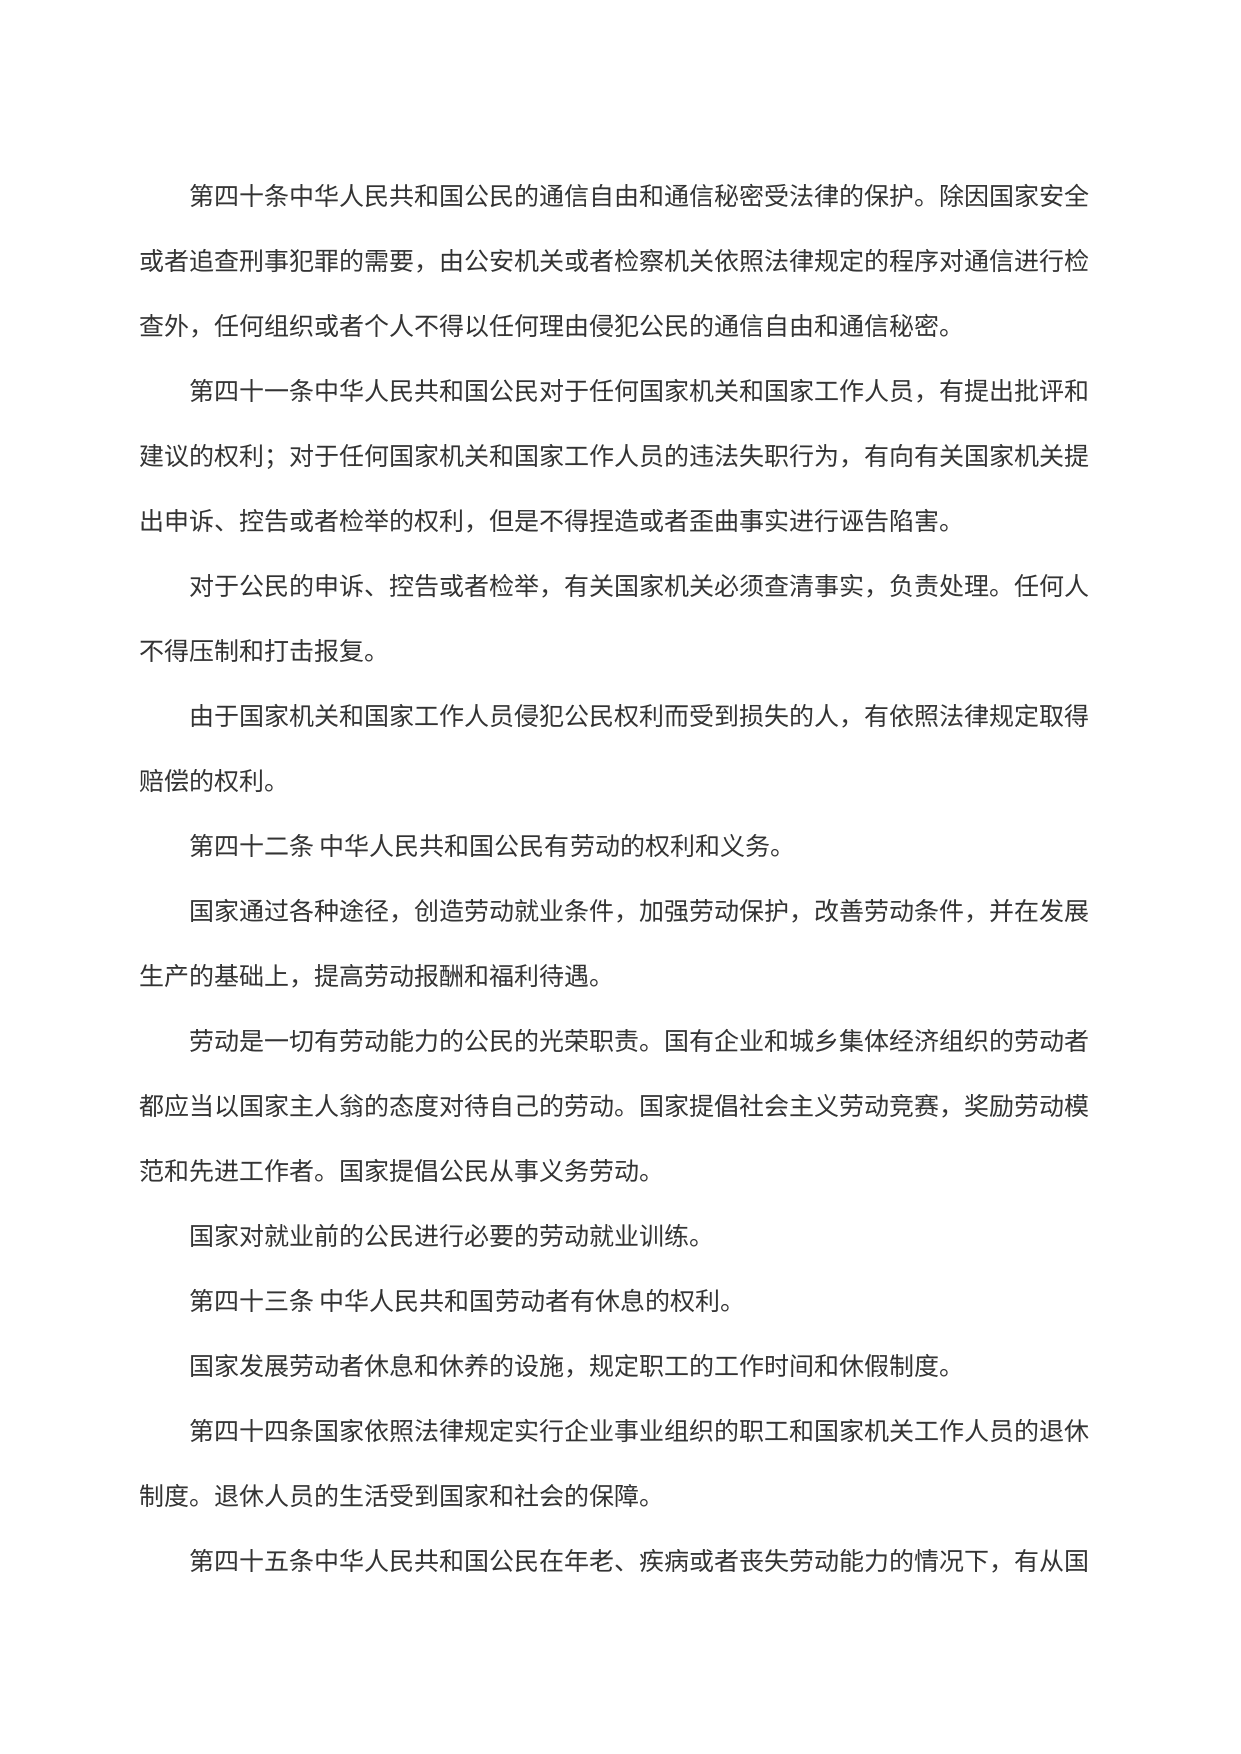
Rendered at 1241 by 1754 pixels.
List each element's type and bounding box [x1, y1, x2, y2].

table_cell [139, 162, 1101, 1592]
